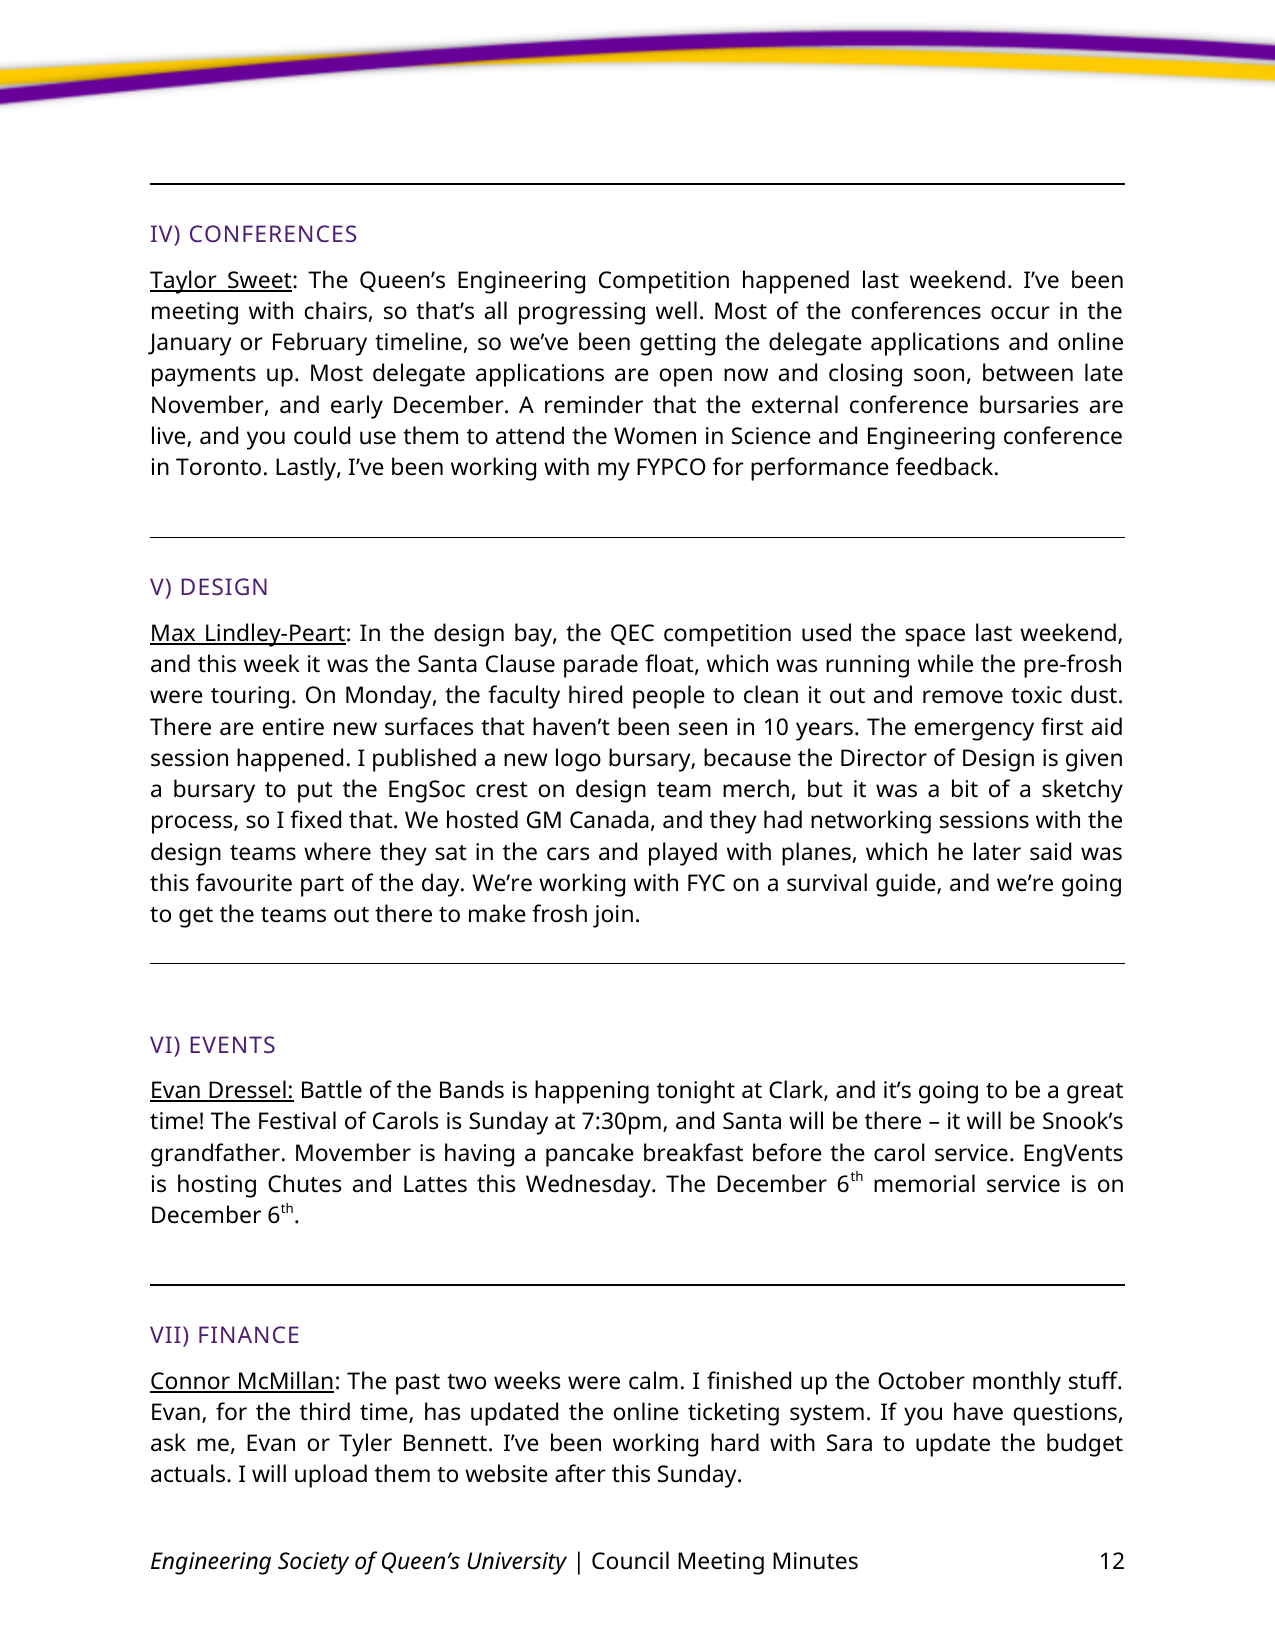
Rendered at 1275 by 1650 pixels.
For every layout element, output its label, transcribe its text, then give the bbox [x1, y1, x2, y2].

text Taylor Sweet: The Queen’s Engineering Competition happened last weekend. I’ve been meeting with chairs, so that’s all progressing well. Most of the conferences occur in the January or February timeline, so we’ve been getting the delegate applications and online payments up. Most delegate applications are open now and closing soon, between late November, and early December. A reminder that the external conference bursaries are live, and you could use them to attend the Women in Science and Engineering conference in Toronto. Lastly, I’ve been working with my FYPCO for performance feedback. [150, 263, 1125, 482]
picture [0, 21, 1275, 114]
text Max Lindley-Peart: In the design bay, the QEC competition used the space last weekend, and this week it was the Santa Clause parade float, which was running while the pre-frosh were touring. On Monday, the faculty hired people to clean it out and remove toxic dust. There are entire new surfaces that haven’t been seen in 10 years. The emergency first aid session happened. I published a new logo bursary, because the Director of Design is given a bursary to put the EngSoc crest on design team merch, but it was a bit of a sketchy process, so I fixed that. We hosted GM Canada, and they had networking sessions with the design teams where they sat in the cars and played with planes, which he later said was this favourite part of the day. We’re working with FYC on a survival guide, and we’re going to get the teams out there to make frosh join. [150, 617, 1125, 929]
subtitle vi) Events [150, 1029, 1125, 1060]
subtitle vii) Finance [150, 1319, 1125, 1351]
subtitle v) Design [150, 571, 1125, 603]
subtitle iv) conferences [150, 218, 1125, 249]
text Evan Dressel: Battle of the Bands is happening tonight at Clark, and it’s going to be a great time! The Festival of Carols is Sunday at 7:30pm, and Santa will be there – it will be Snook’s grandfather. Movember is having a pancake breakfast before the carol service. EngVents is hosting Chutes and Lattes this Wednesday. The December 6th memorial service is on December 6th. [150, 1074, 1125, 1230]
text Connor McMillan: The past two weeks were calm. I finished up the October monthly stuff. Evan, for the third time, has updated the online ticketing system. If you have questions, ask me, Evan or Tyler Bennett. I’ve been working hard with Sara to update the budget actuals. I will upload them to website after this Sunday. [150, 1364, 1125, 1489]
